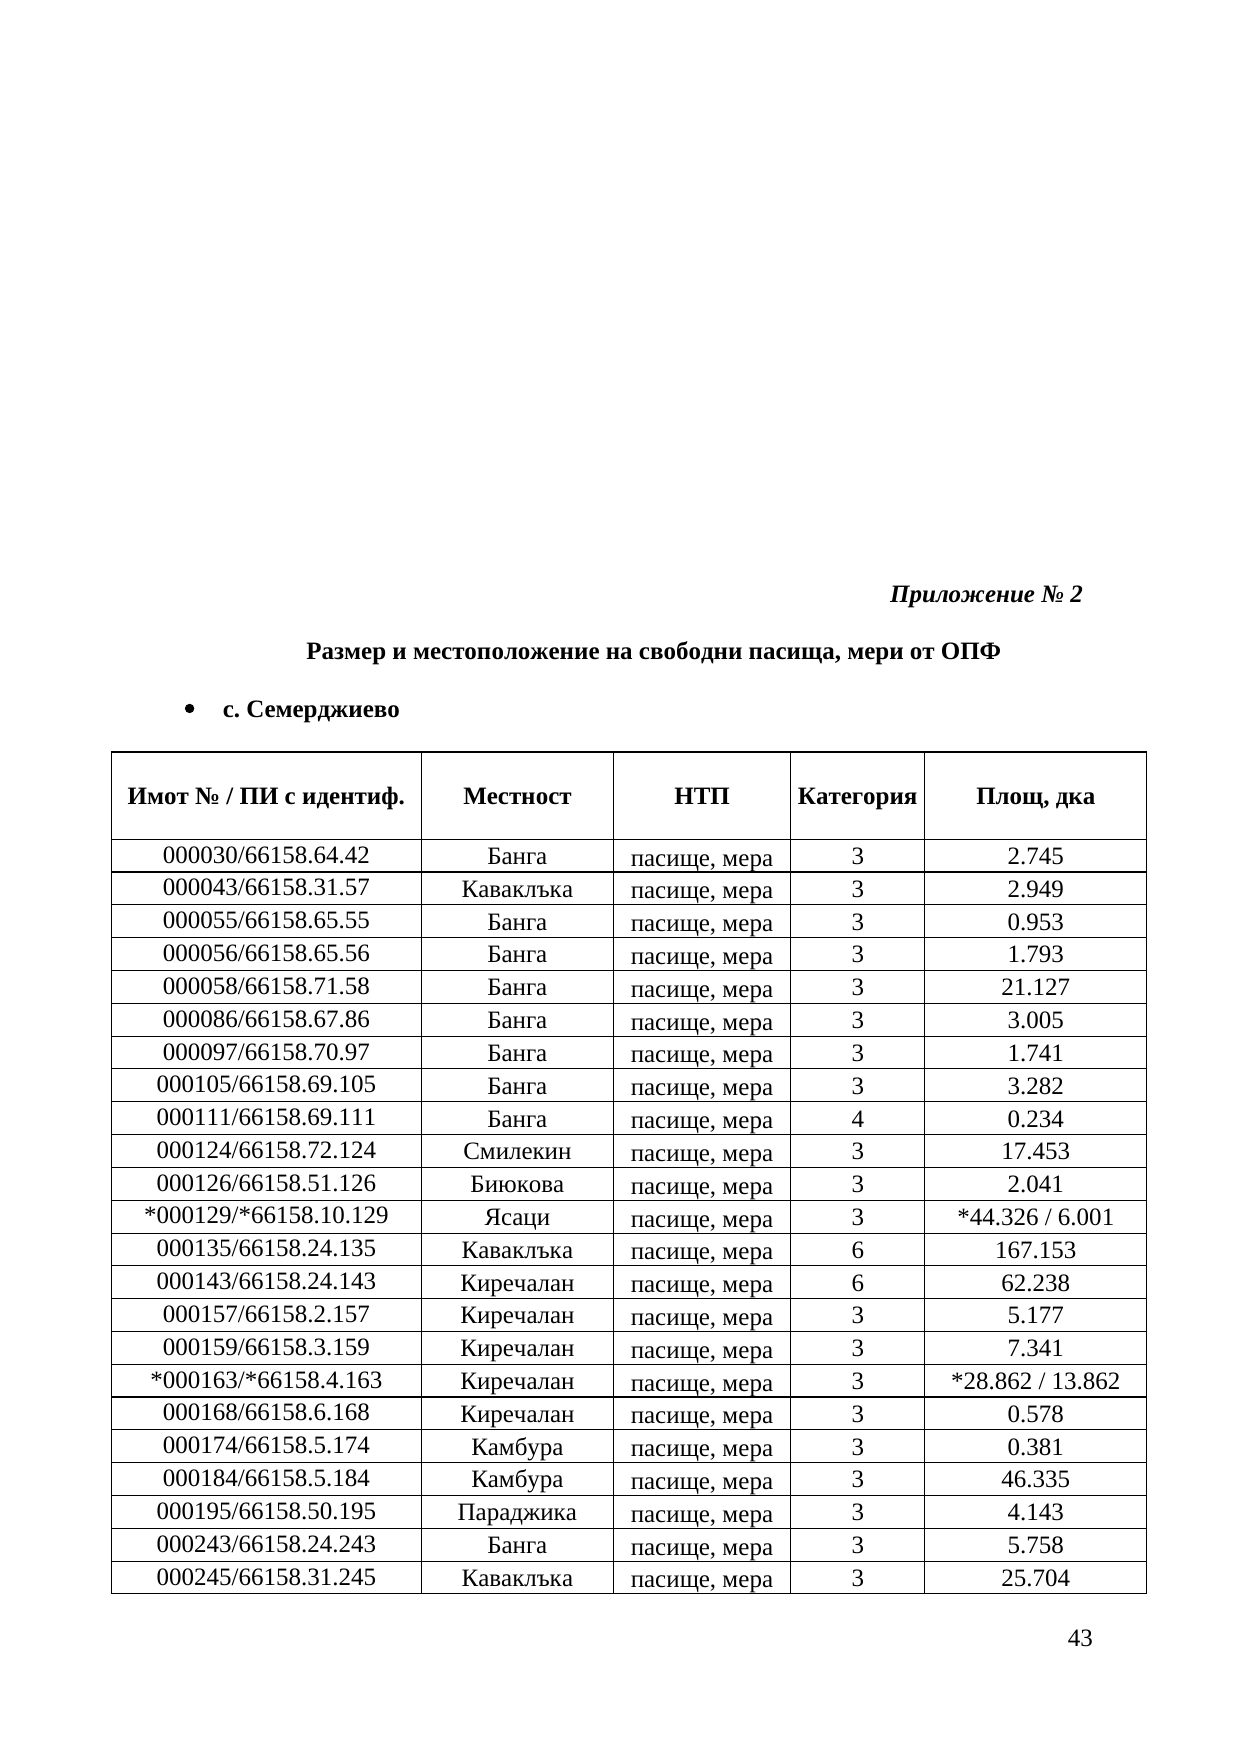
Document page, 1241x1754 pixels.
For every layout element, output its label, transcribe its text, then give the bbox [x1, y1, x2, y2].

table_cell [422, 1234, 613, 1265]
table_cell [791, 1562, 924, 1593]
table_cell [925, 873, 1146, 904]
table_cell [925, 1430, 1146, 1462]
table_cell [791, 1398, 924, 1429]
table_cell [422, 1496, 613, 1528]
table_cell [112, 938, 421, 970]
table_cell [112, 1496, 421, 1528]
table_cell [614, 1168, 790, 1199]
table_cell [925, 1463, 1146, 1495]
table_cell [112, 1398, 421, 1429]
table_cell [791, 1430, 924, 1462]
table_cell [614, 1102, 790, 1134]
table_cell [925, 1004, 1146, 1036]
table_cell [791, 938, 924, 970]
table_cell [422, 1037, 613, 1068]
list с. Семерджиево [185, 694, 1093, 723]
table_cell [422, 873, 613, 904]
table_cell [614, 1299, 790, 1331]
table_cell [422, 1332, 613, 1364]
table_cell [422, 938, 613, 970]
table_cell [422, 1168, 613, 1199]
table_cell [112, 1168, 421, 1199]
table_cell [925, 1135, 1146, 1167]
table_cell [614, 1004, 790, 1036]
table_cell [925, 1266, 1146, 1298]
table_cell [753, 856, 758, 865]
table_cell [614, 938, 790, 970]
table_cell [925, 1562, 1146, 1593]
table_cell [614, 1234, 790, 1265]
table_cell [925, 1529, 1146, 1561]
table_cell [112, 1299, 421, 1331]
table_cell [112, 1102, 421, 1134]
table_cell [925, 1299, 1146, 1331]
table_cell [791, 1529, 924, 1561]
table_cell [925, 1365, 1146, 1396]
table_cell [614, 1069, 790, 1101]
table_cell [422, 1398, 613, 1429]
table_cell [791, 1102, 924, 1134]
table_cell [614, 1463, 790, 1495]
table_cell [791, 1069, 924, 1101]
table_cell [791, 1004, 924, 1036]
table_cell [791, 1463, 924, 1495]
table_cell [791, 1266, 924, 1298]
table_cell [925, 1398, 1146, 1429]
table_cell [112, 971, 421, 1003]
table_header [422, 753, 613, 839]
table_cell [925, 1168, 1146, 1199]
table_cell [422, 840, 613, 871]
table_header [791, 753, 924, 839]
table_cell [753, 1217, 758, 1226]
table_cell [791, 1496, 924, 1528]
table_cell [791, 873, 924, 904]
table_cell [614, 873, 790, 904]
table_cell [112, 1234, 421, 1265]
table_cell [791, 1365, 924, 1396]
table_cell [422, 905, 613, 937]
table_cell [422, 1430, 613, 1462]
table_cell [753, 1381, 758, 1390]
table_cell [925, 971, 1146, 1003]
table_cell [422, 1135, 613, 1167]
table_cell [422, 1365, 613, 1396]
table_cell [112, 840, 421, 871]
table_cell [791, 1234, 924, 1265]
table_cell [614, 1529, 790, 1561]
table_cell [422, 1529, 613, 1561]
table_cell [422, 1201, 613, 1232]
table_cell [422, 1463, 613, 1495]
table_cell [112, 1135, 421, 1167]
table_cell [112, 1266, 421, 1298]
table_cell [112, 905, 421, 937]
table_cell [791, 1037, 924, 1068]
text Размер и местоположение на свободни пасища, мери от ОПФ [223, 636, 1085, 665]
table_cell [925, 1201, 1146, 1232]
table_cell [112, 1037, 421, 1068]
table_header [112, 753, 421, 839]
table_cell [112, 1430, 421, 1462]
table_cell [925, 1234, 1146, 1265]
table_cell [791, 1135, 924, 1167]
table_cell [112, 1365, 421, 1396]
text Приложение № 2 [223, 579, 1085, 608]
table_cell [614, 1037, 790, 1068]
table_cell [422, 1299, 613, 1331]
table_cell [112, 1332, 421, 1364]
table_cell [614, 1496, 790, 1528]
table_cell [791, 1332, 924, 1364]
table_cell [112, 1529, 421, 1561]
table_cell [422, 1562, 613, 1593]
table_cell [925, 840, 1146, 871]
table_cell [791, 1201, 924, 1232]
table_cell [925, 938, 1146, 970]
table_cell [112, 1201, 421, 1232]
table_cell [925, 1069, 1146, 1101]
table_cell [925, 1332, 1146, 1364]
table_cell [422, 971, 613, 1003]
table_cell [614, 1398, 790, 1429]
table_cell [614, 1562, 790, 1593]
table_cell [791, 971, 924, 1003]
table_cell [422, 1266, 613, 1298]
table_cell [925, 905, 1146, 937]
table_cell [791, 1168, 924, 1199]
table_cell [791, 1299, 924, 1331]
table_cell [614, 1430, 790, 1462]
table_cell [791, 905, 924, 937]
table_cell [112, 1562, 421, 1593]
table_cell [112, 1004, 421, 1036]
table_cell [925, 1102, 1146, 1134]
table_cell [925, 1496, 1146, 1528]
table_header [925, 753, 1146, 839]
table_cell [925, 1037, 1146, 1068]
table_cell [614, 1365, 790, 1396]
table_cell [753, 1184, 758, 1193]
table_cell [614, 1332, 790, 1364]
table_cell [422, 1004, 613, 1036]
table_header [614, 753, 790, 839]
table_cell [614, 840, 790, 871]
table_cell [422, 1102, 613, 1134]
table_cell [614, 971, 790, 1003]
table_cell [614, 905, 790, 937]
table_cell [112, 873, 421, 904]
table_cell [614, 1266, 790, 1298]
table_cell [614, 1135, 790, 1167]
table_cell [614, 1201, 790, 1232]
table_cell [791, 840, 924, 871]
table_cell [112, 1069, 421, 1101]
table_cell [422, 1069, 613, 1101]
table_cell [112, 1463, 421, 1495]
